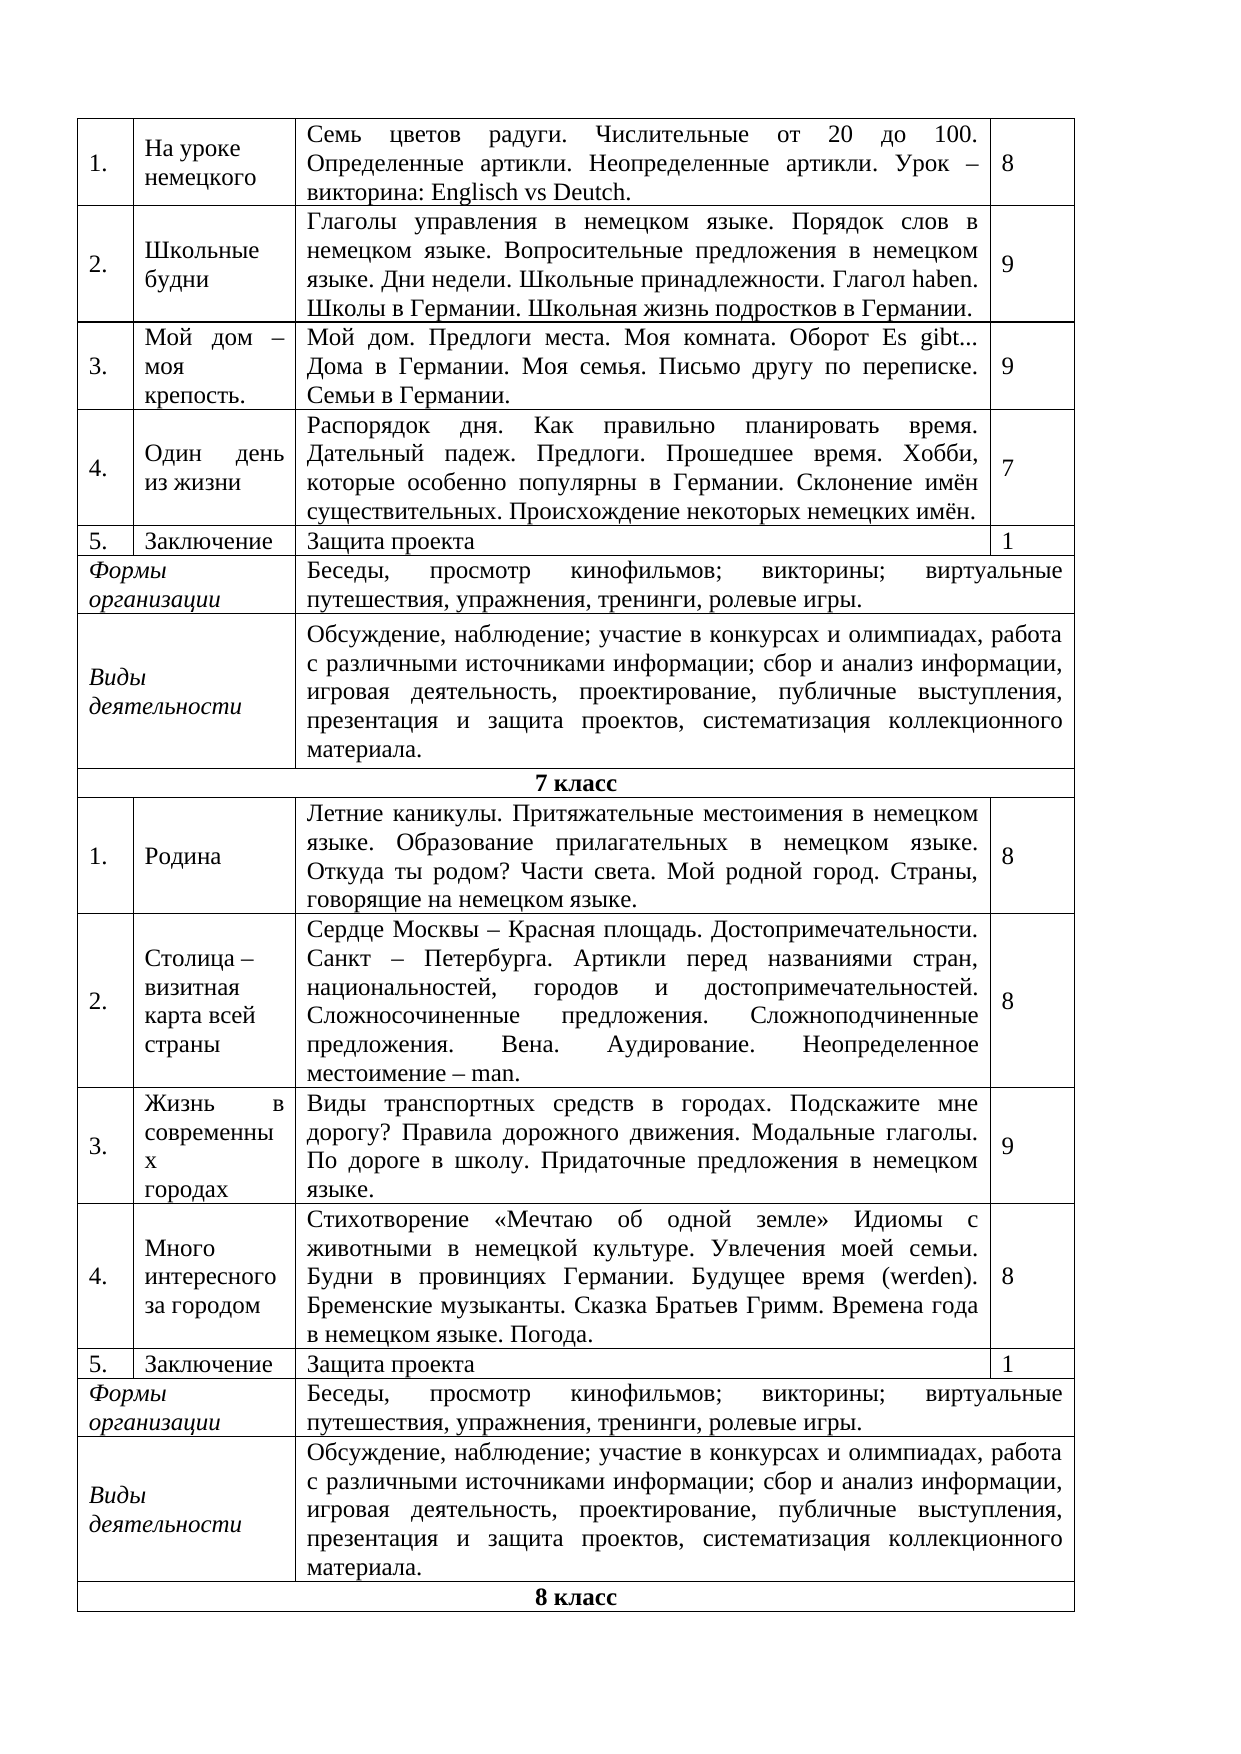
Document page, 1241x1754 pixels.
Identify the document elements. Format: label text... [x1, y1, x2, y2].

table_cell Семь цветов радуги. Числительные от 20 до 100. Определенные артикли. Неопределенные артикли. Урок – викторина: Englisch vs Deutch. [296, 119, 990, 205]
table_cell 9 [991, 1088, 1074, 1203]
table_cell Школьные будни [134, 206, 295, 321]
table_cell 2. [78, 914, 133, 1087]
table_cell На уроке немецкого [134, 119, 295, 205]
table_cell Стихотворение «Мечтаю об одной земле» Идиомы с животными в немецкой культуре. Увлечения моей семьи. Будни в провинциях Германии. Будущее время (werden). Бременские музыканты. Сказка Братьев Гримм. Времена года в немецком языке. Погода. [296, 1204, 990, 1348]
table_cell Защита проекта [296, 1349, 990, 1377]
table_cell 8 [991, 119, 1074, 205]
table_cell Глаголы управления в немецком языке. Порядок слов в немецком языке. Вопросительные предложения в немецком языке. Дни недели. Школьные принадлежности. Глагол haben. Школы в Германии. Школьная жизнь подростков в Германии. [296, 206, 990, 321]
table_cell Один день из жизни [134, 410, 295, 525]
table_cell Мой дом. Предлоги места. Моя комната. Оборот Es gibt... Дома в Германии. Моя семья. Письмо другу по переписке. Семьи в Германии. [296, 323, 990, 409]
table_cell Заключение [134, 1349, 295, 1377]
table_cell 3. [78, 1088, 133, 1203]
table_cell Мой дом – моя крепость. [134, 323, 295, 409]
table_cell Виды деятельности [78, 614, 295, 767]
table_cell 2. [78, 206, 133, 321]
table_cell 4. [78, 1204, 133, 1348]
table_cell Жизнь в современных городах [134, 1088, 295, 1203]
table_cell Виды деятельности [78, 1437, 295, 1581]
table_cell 1. [78, 798, 133, 913]
table_cell 8 [991, 1204, 1074, 1348]
table_cell Защита проекта [296, 526, 990, 554]
table_cell 8 [991, 914, 1074, 1087]
table_cell Летние каникулы. Притяжательные местоимения в немецком языке. Образование прилагательных в немецком языке. Откуда ты родом? Части света. Мой родной город. Страны, говорящие на немецком языке. [296, 798, 990, 913]
table_cell 5. [78, 1349, 133, 1377]
table_cell Обсуждение, наблюдение; участие в конкурсах и олимпиадах, работа с различными источниками информации; сбор и анализ информации, игровая деятельность, проектирование, публичные выступления, презентация и защита проектов, систематизация коллекционного материала. [296, 1437, 1074, 1581]
table_cell Обсуждение, наблюдение; участие в конкурсах и олимпиадах, работа с различными источниками информации; сбор и анализ информации, игровая деятельность, проектирование, публичные выступления, презентация и защита проектов, систематизация коллекционного материала. [296, 614, 1074, 767]
table_cell 8 класс [78, 1582, 1074, 1611]
table_cell Сердце Москвы – Красная площадь. Достопримечательности. Санкт – Петербурга. Артикли перед названиями стран, национальностей, городов и достопримечательностей. Сложносочиненные предложения. Сложноподчиненные предложения. Вена. Аудирование. Неопределенное местоимение – man. [296, 914, 990, 1087]
table_cell Беседы, просмотр кинофильмов; викторины; виртуальные путешествия, упражнения, тренинги, ролевые игры. [296, 1379, 1074, 1436]
table_cell 7 класс [78, 769, 1074, 797]
table_cell 5. [78, 526, 133, 554]
table_cell 9 [991, 323, 1074, 409]
table_cell 9 [991, 206, 1074, 321]
table_cell 1 [991, 526, 1074, 554]
table_cell Много интересного за городом [134, 1204, 295, 1348]
table_cell Заключение [134, 526, 295, 554]
table_cell 1. [78, 119, 133, 205]
table_cell Формы организации [78, 556, 295, 613]
table_cell Беседы, просмотр кинофильмов; викторины; виртуальные путешествия, упражнения, тренинги, ролевые игры. [296, 556, 1074, 613]
table_cell 8 [991, 798, 1074, 913]
table_cell Формы организации [78, 1379, 295, 1436]
table_cell 1 [991, 1349, 1074, 1377]
table_cell 3. [78, 323, 133, 409]
table_cell 7 [991, 410, 1074, 525]
table_cell Родина [134, 798, 295, 913]
table_cell Виды транспортных средств в городах. Подскажите мне дорогу? Правила дорожного движения. Модальные глаголы. По дороге в школу. Придаточные предложения в немецком языке. [296, 1088, 990, 1203]
table_cell Столица – визитная карта всей страны [134, 914, 295, 1087]
table_cell Распорядок дня. Как правильно планировать время. Дательный падеж. Предлоги. Прошедшее время. Хобби, которые особенно популярны в Германии. Склонение имён существительных. Происхождение некоторых немецких имён. [296, 410, 990, 525]
table_cell 4. [78, 410, 133, 525]
